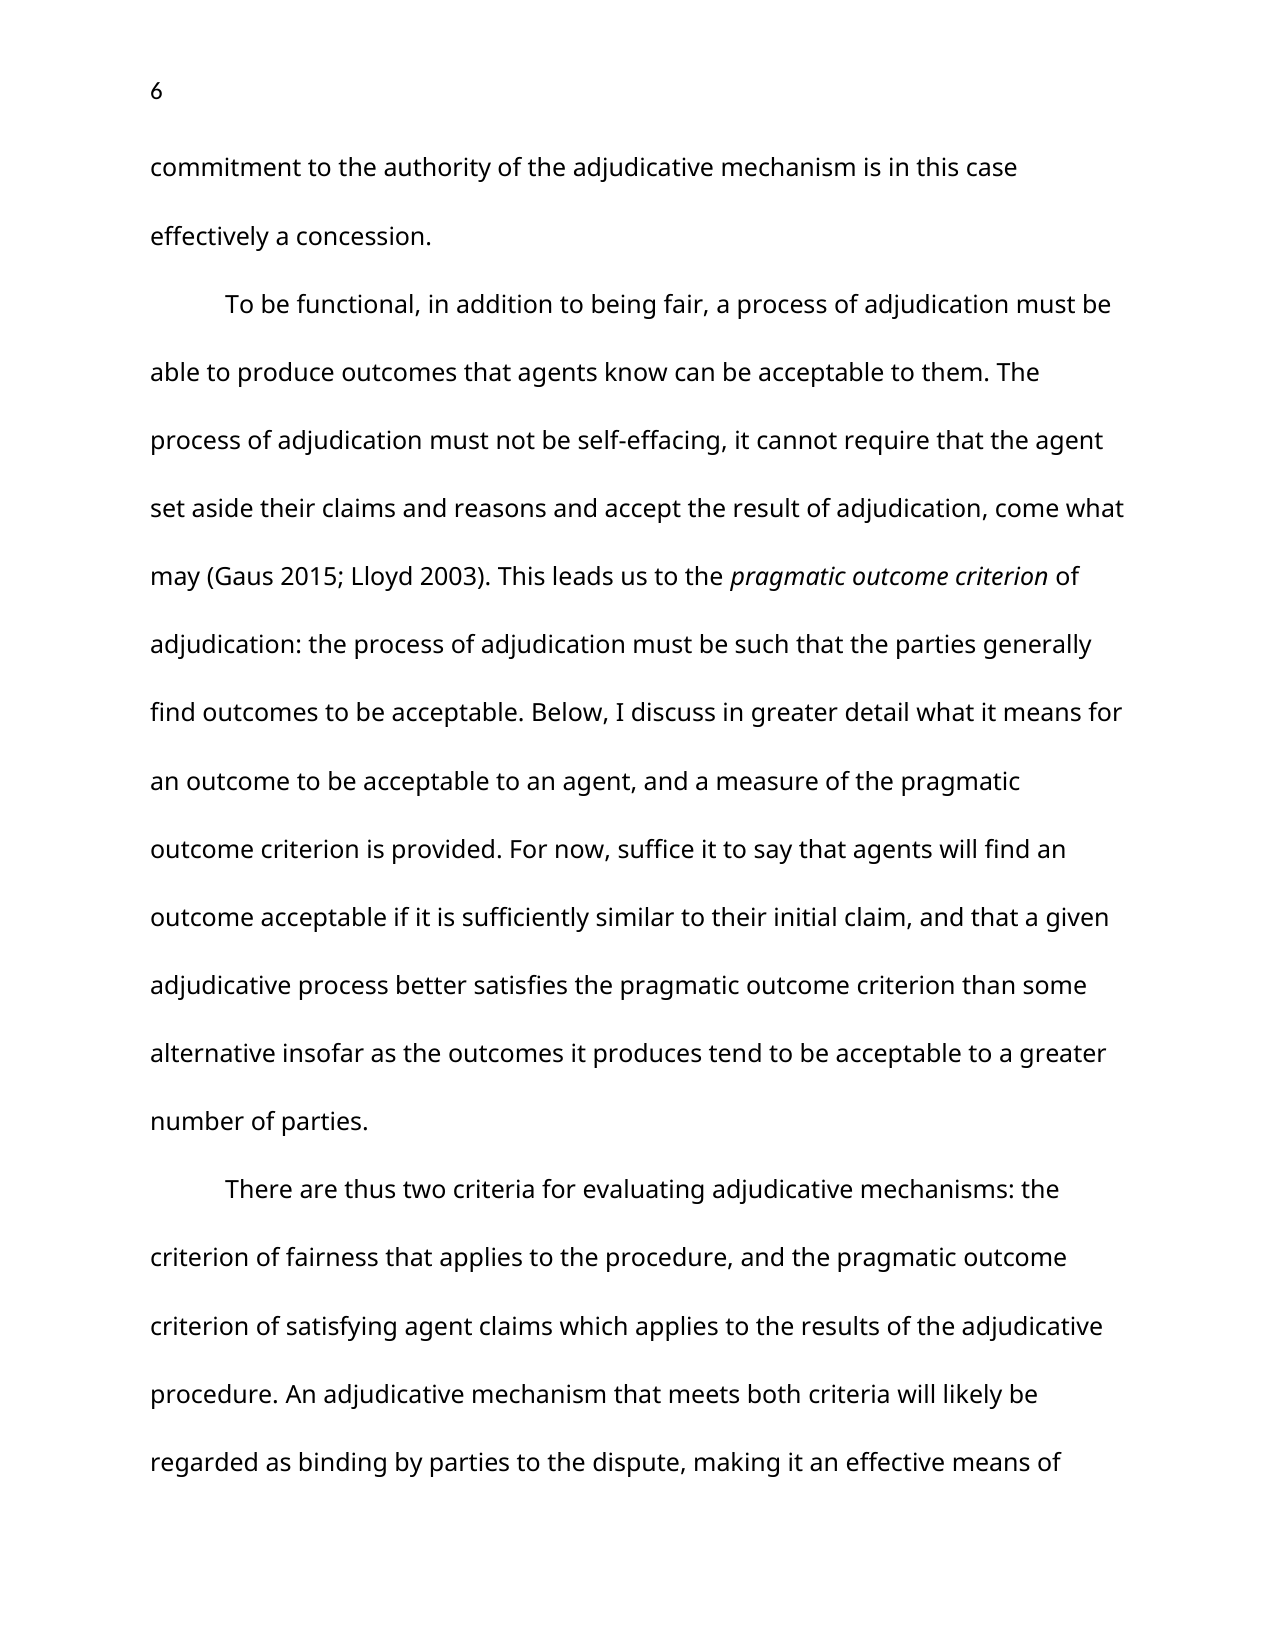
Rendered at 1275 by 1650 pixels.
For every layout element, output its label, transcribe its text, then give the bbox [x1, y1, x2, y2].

text To be functional, in addition to being fair, a process of adjudication must be able to produce outcomes that agents know can be acceptable to them. The process of adjudication must not be self-effacing, it cannot require that the agent set aside their claims and reasons and accept the result of adjudication, come what may (Gaus 2015; Lloyd 2003). This leads us to the pragmatic outcome criterion of adjudication: the process of adjudication must be such that the parties generally find outcomes to be acceptable. Below, I discuss in greater detail what it means for an outcome to be acceptable to an agent, and a measure of the pragmatic outcome criterion is provided. For now, suffice it to say that agents will find an outcome acceptable if it is sufficiently similar to their initial claim, and that a given adjudicative process better satisfies the pragmatic outcome criterion than some alternative insofar as the outcomes it produces tend to be acceptable to a greater number of parties. [150, 286, 1125, 1138]
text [150, 150, 1125, 252]
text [150, 1172, 1125, 1478]
